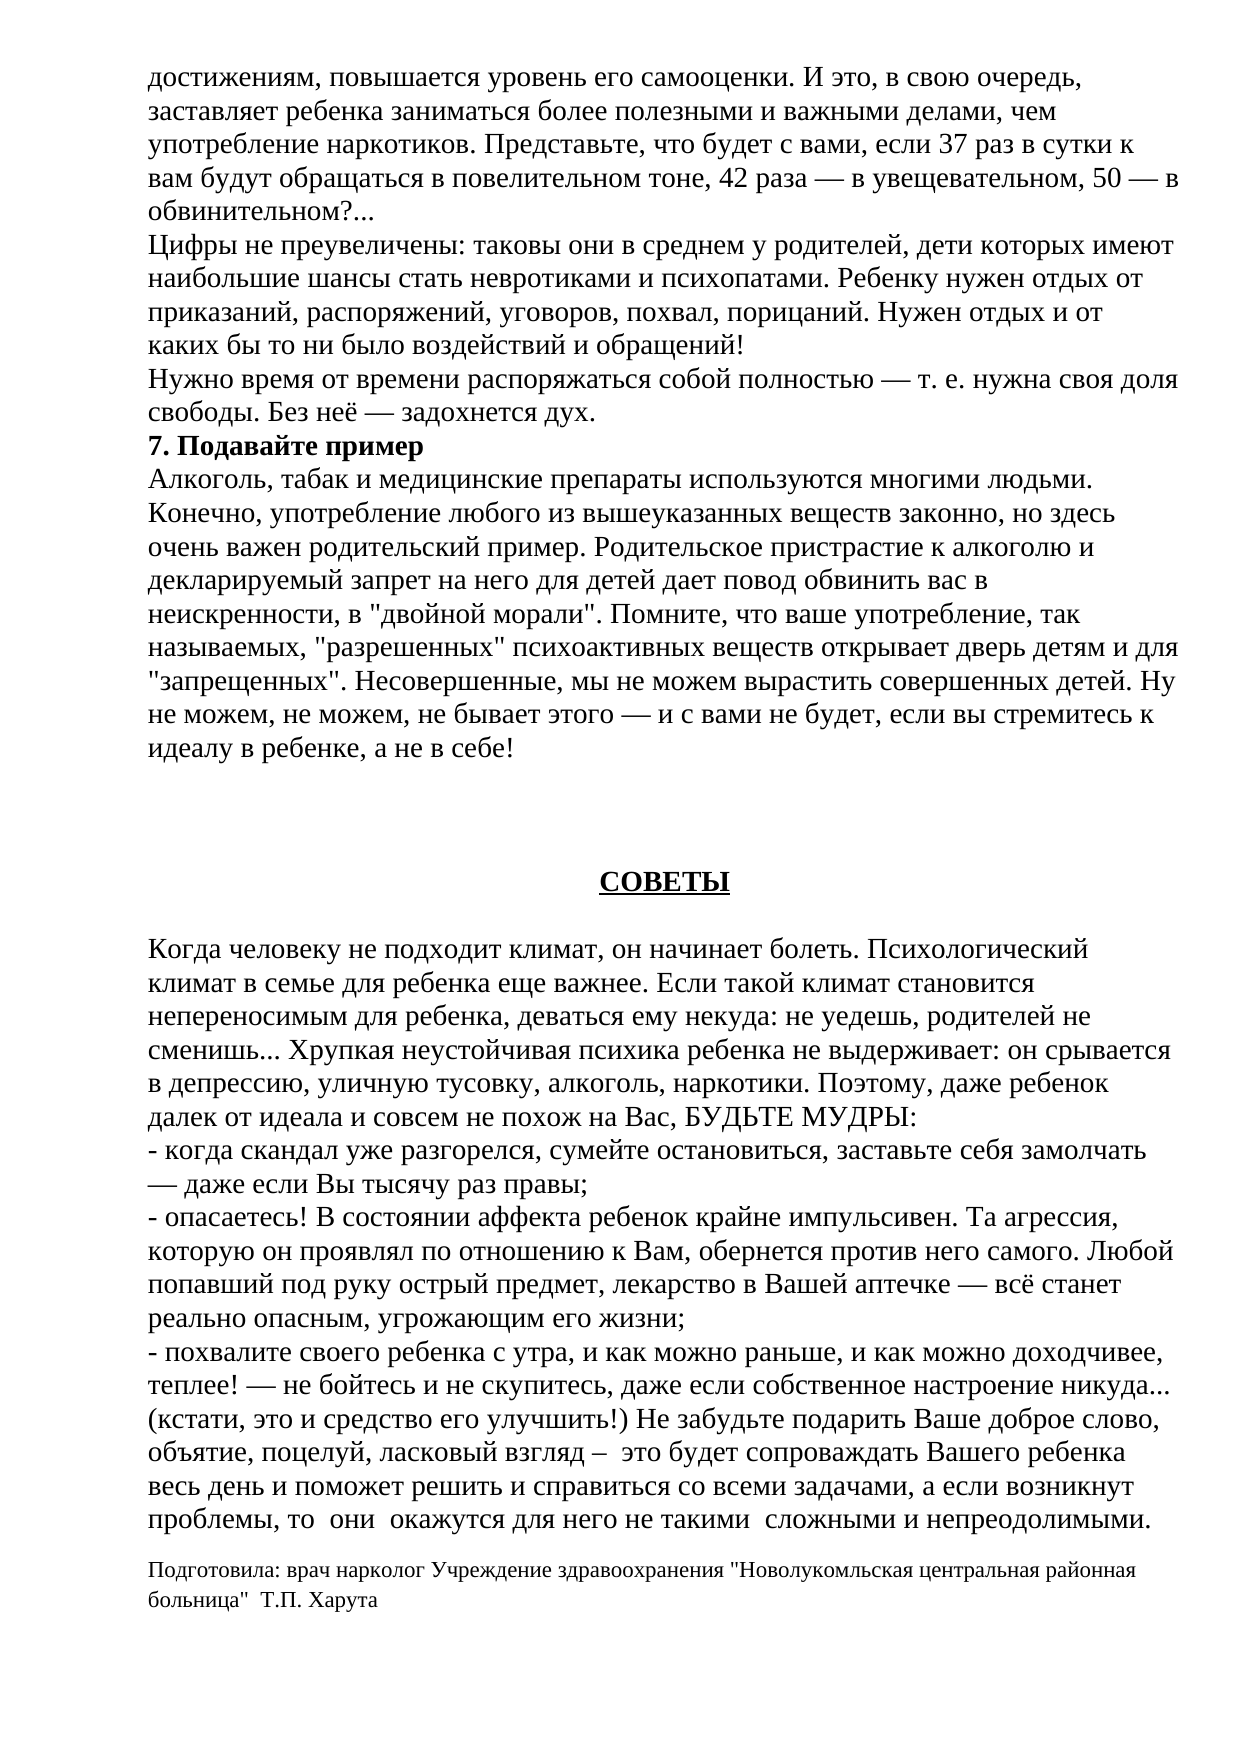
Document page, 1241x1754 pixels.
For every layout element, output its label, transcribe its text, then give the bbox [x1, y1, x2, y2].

text Подготовила: врач нарколог Учреждение здравоохранения "Новолукомльская центральная районная больница" Т.П. Харута [148, 1556, 1181, 1612]
text Алкоголь, табак и медицинские препараты используются многими людьми. Конечно, употребление любого из вышеуказанных веществ законно, но здесь очень важен родительский пример. Родительское пристрастие к алкоголю и декларируемый запрет на него для детей дает повод обвинить вас в неискренности, в "двойной морали". Помните, что ваше употребление, так называемых, "разрешенных" психоактивных веществ открывает дверь детям и для "запрещенных". Несовершенные, мы не можем вырастить совершенных детей. Ну не можем, не можем, не бывает этого — и с вами не будет, если вы стремитесь к идеалу в ребенке, а не в себе! [148, 462, 1181, 763]
text - когда скандал уже разгорелся, сумейте остановиться, заставьте себя замолчать — даже если Вы тысячу раз правы; [148, 1132, 1181, 1199]
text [148, 59, 1181, 227]
text Нужно время от времени распоряжаться собой полностью — т. е. нужна своя доля свободы. Без неё — задохнется дух. [148, 361, 1181, 428]
text - опасаетесь! В состоянии аффекта ребенок крайне импульсивен. Та агрессия, которую он проявлял по отношению к Вам, обернется против него самого. Любой попавший под руку острый предмет, лекарство в Вашей аптечке — всё станет реально опасным, угрожающим его жизни; [148, 1199, 1181, 1334]
text СОВЕТЫ [148, 864, 1181, 898]
text Когда человеку не подходит климат, он начинает болеть. Психологический климат в семье для ребенка еще важнее. Если такой климат становится непереносимым для ребенка, деваться ему некуда: не уедешь, родителей не сменишь... Хрупкая неустойчивая психика ребенка не выдерживает: он срывается в депрессию, уличную тусовку, алкоголь, наркотики. Поэтому, даже ребенок далек от идеала и совсем не похож на Вас, БУДЬТЕ МУДРЫ: [148, 931, 1181, 1132]
text - похвалите своего ребенка с утра, и как можно раньше, и как можно доходчивее, теплее! — не бойтесь и не скупитесь, даже если собственное настроение никуда... (кстати, это и средство его улучшить!) Не забудьте подарить Ваше доброе слово, объятие, поцелуй, ласковый взгляд – это будет сопроваждать Вашего ребенка весь день и поможет решить и справиться со всеми задачами, а если возникнут проблемы, то они окажутся для него не такими сложными и непреодолимыми. [148, 1334, 1181, 1535]
text 7. Подавайте пример [148, 428, 1181, 462]
text Цифры не преувеличены: таковы они в среднем у родителей, дети которых имеют наибольшие шансы стать невротиками и психопатами. Ребенку нужен отдых от приказаний, распоряжений, уговоров, похвал, порицаний. Нужен отдых и от каких бы то ни было воздействий и обращений! [148, 227, 1181, 361]
